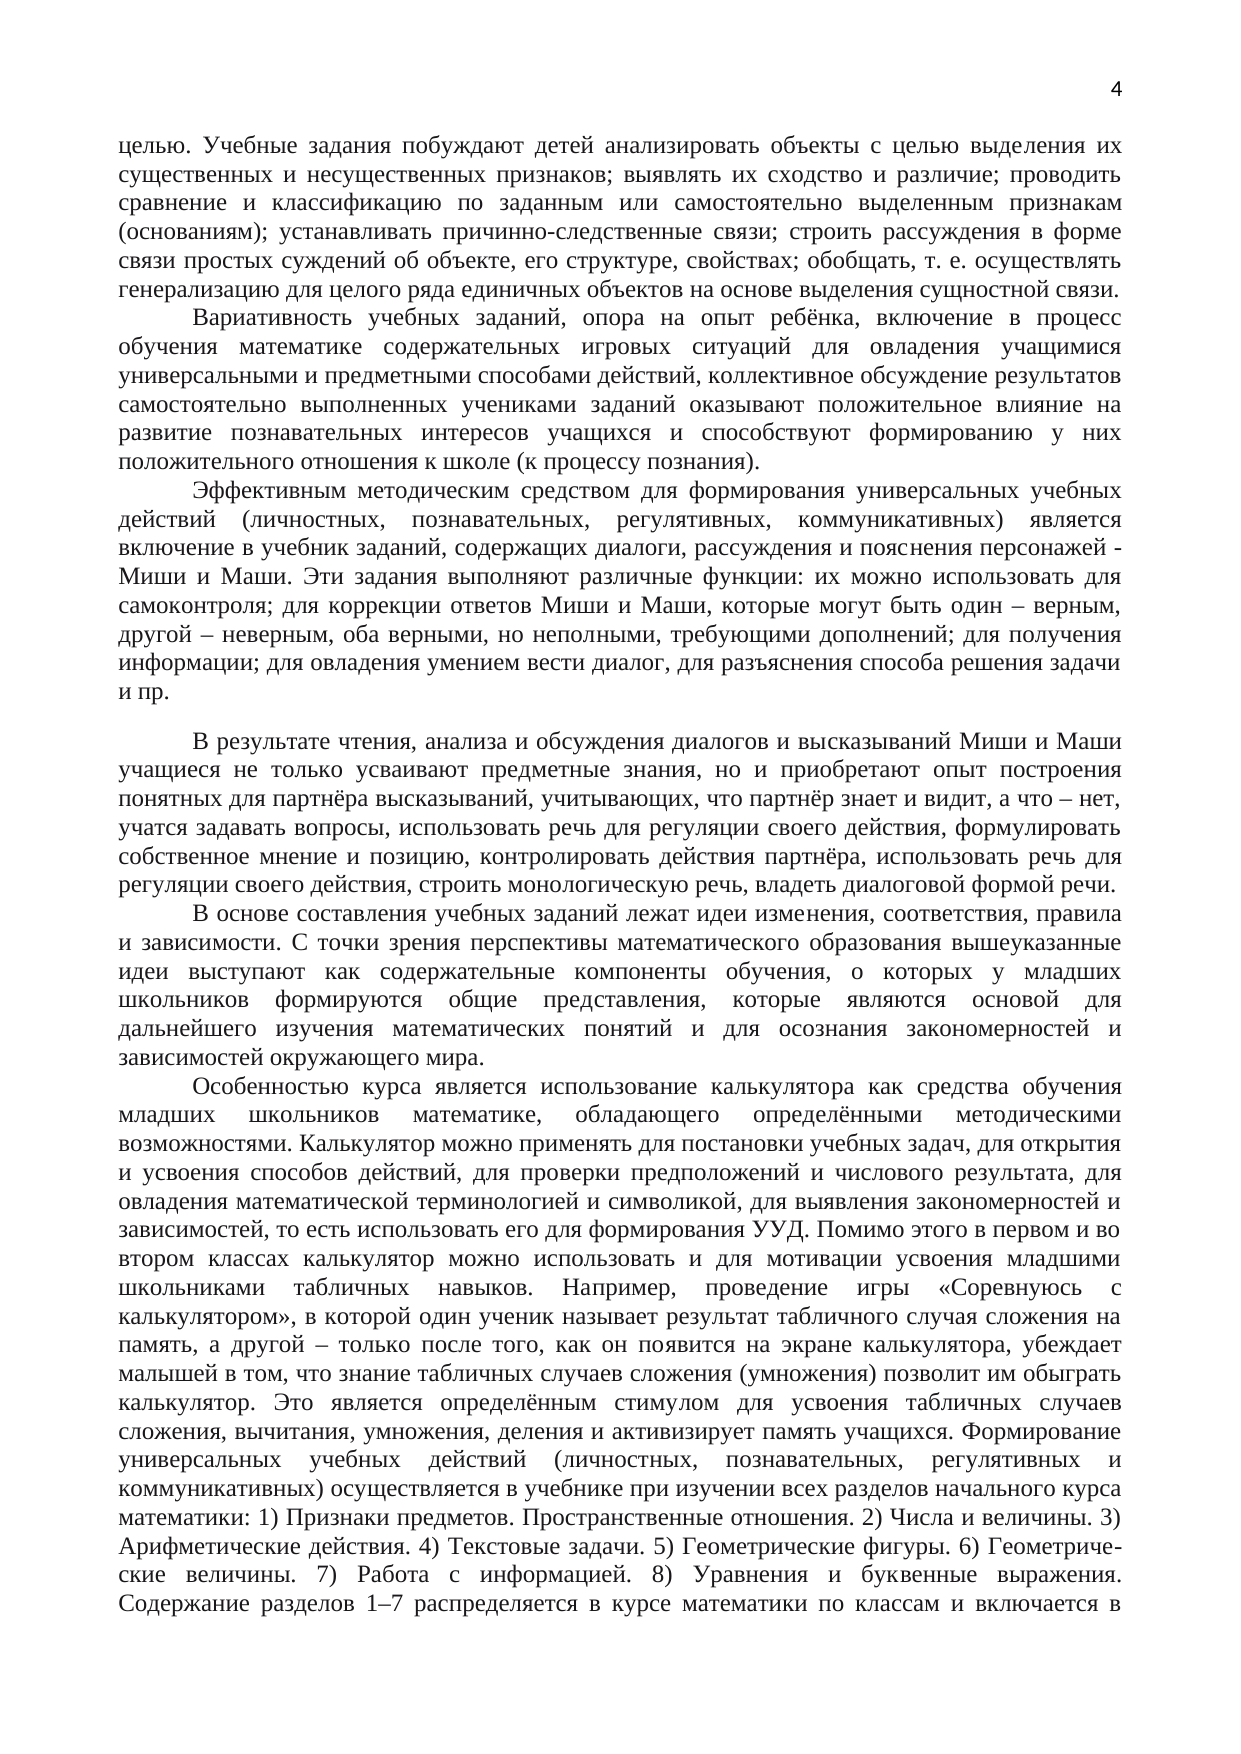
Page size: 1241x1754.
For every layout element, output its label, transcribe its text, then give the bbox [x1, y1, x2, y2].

text В результате чтения, анализа и обсуждения диалогов и высказываний Миши и Маши учащиеся не только усваивают предметные знания, но и приобретают опыт построения понятных для партнёра высказываний, учитывающих, что партнёр знает и видит, а что – нет, учатся задавать вопросы, использовать речь для регуляции своего действия, формулировать собственное мнение и позицию, контролировать действия партнёра, использовать речь для регуляции своего действия, строить монологическую речь, владеть диалоговой формой речи. [118, 726, 1122, 898]
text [118, 1071, 1122, 1617]
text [118, 130, 1122, 302]
text В основе составления учебных заданий лежат идеи изменения, соответствия, правила и зависимости. С точки зрения перспективы математического образования вышеуказанные идеи выступают как содержательные компоненты обучения, о которых у младших школьников формируются общие представления, которые являются основой для дальнейшего изучения математических понятий и для осознания закономерностей и зависимостей окружающего мира. [118, 898, 1122, 1071]
text Вариативность учебных заданий, опора на опыт ребёнка, включение в процесс обучения математике содержательных игровых ситуаций для овладения учащимися универсальными и предметными способами действий, коллективное обсуждение результатов самостоятельно выполненных учениками заданий оказывают положительное влияние на развитие познавательных интересов учащихся и способствуют формированию у них положительного отношения к школе (к процессу познания). [118, 302, 1122, 475]
text Эффективным методическим средством для формирования универсальных учебных действий (личностных, познавательных, регулятивных, коммуникативных) является включение в учебник заданий, содержащих диалоги, рассуждения и пояснения персонажей - Миши и Маши. Эти задания выполняют различные функции: их можно использовать для самоконтроля; для коррекции ответов Миши и Маши, которые могут быть один – верным, другой – неверным, оба верными, но неполными, требующими дополнений; для получения информации; для овладения умением вести диалог, для разъяснения способа решения задачи и пр. [118, 475, 1122, 705]
